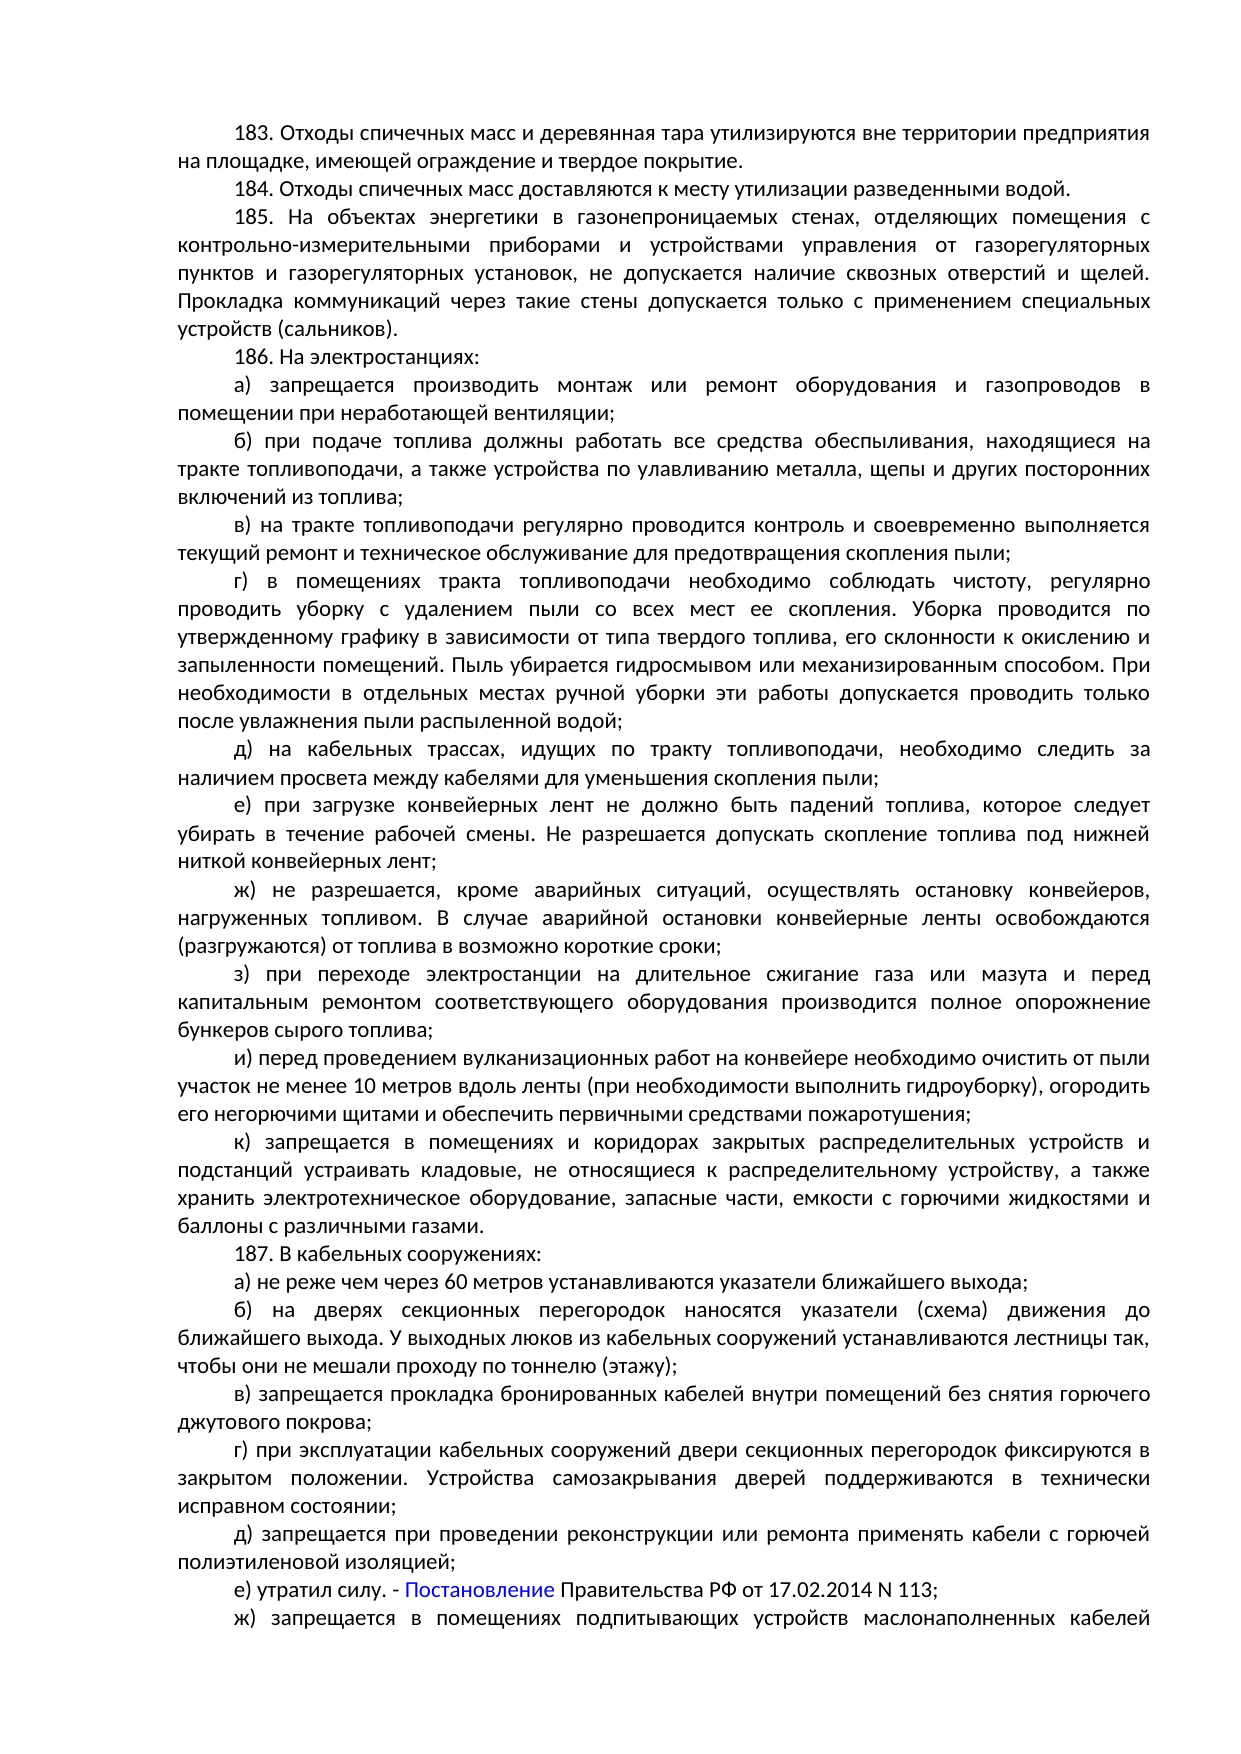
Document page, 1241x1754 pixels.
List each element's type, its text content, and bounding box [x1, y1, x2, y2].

text в) на тракте топливоподачи регулярно проводится контроль и своевременно выполняется текущий ремонт и техническое обслуживание для предотвращения скопления пыли; [177, 510, 1152, 566]
text г) при эксплуатации кабельных сооружений двери секционных перегородок фиксируются в закрытом положении. Устройства самозакрывания дверей поддерживаются в технически исправном состоянии; [177, 1435, 1152, 1519]
text 184. Отходы спичечных масс доставляются к месту утилизации разведенными водой. [177, 174, 1152, 202]
text д) на кабельных трассах, идущих по тракту топливоподачи, необходимо следить за наличием просвета между кабелями для уменьшения скопления пыли; [177, 734, 1152, 791]
text и) перед проведением вулканизационных работ на конвейере необходимо очистить от пыли участок не менее 10 метров вдоль ленты (при необходимости выполнить гидроуборку), огородить его негорючими щитами и обеспечить первичными средствами пожаротушения; [177, 1043, 1152, 1127]
text к) запрещается в помещениях и коридорах закрытых распределительных устройств и подстанций устраивать кладовые, не относящиеся к распределительному устройству, а также хранить электротехническое оборудование, запасные части, емкости с горючими жидкостями и баллоны с различными газами. [177, 1127, 1152, 1239]
text з) при переходе электростанции на длительное сжигание газа или мазута и перед капитальным ремонтом соответствующего оборудования производится полное опорожнение бункеров сырого топлива; [177, 959, 1152, 1043]
text ж) не разрешается, кроме аварийных ситуаций, осуществлять остановку конвейеров, нагруженных топливом. В случае аварийной остановки конвейерные ленты освобождаются (разгружаются) от топлива в возможно короткие сроки; [177, 875, 1152, 959]
text в) запрещается прокладка бронированных кабелей внутри помещений без снятия горючего джутового покрова; [177, 1379, 1152, 1435]
text а) запрещается производить монтаж или ремонт оборудования и газопроводов в помещении при неработающей вентиляции; [177, 370, 1152, 426]
text 185. На объектах энергетики в газонепроницаемых стенах, отделяющих помещения с контрольно-измерительными приборами и устройствами управления от газорегуляторных пунктов и газорегуляторных установок, не допускается наличие сквозных отверстий и щелей. Прокладка коммуникаций через такие стены допускается только с применением специальных устройств (сальников). [177, 202, 1152, 342]
text 186. На электростанциях: [177, 342, 1152, 370]
text 183. Отходы спичечных масс и деревянная тара утилизируются вне территории предприятия на площадке, имеющей ограждение и твердое покрытие. [177, 118, 1152, 174]
text б) при подаче топлива должны работать все средства обеспыливания, находящиеся на тракте топливоподачи, а также устройства по улавливанию металла, щепы и других посторонних включений из топлива; [177, 426, 1152, 510]
text 187. В кабельных сооружениях: [177, 1239, 1152, 1267]
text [177, 1603, 1152, 1631]
text е) утратил силу. - Постановление Правительства РФ от 17.02.2014 N 113; [177, 1575, 1152, 1603]
text е) при загрузке конвейерных лент не должно быть падений топлива, которое следует убирать в течение рабочей смены. Не разрешается допускать скопление топлива под нижней ниткой конвейерных лент; [177, 791, 1152, 875]
text а) не реже чем через 60 метров устанавливаются указатели ближайшего выхода; [177, 1267, 1152, 1295]
text д) запрещается при проведении реконструкции или ремонта применять кабели с горючей полиэтиленовой изоляцией; [177, 1519, 1152, 1575]
text г) в помещениях тракта топливоподачи необходимо соблюдать чистоту, регулярно проводить уборку с удалением пыли со всех мест ее скопления. Уборка проводится по утвержденному графику в зависимости от типа твердого топлива, его склонности к окислению и запыленности помещений. Пыль убирается гидросмывом или механизированным способом. При необходимости в отдельных местах ручной уборки эти работы допускается проводить только после увлажнения пыли распыленной водой; [177, 566, 1152, 734]
text б) на дверях секционных перегородок наносятся указатели (схема) движения до ближайшего выхода. У выходных люков из кабельных сооружений устанавливаются лестницы так, чтобы они не мешали проходу по тоннелю (этажу); [177, 1295, 1152, 1379]
